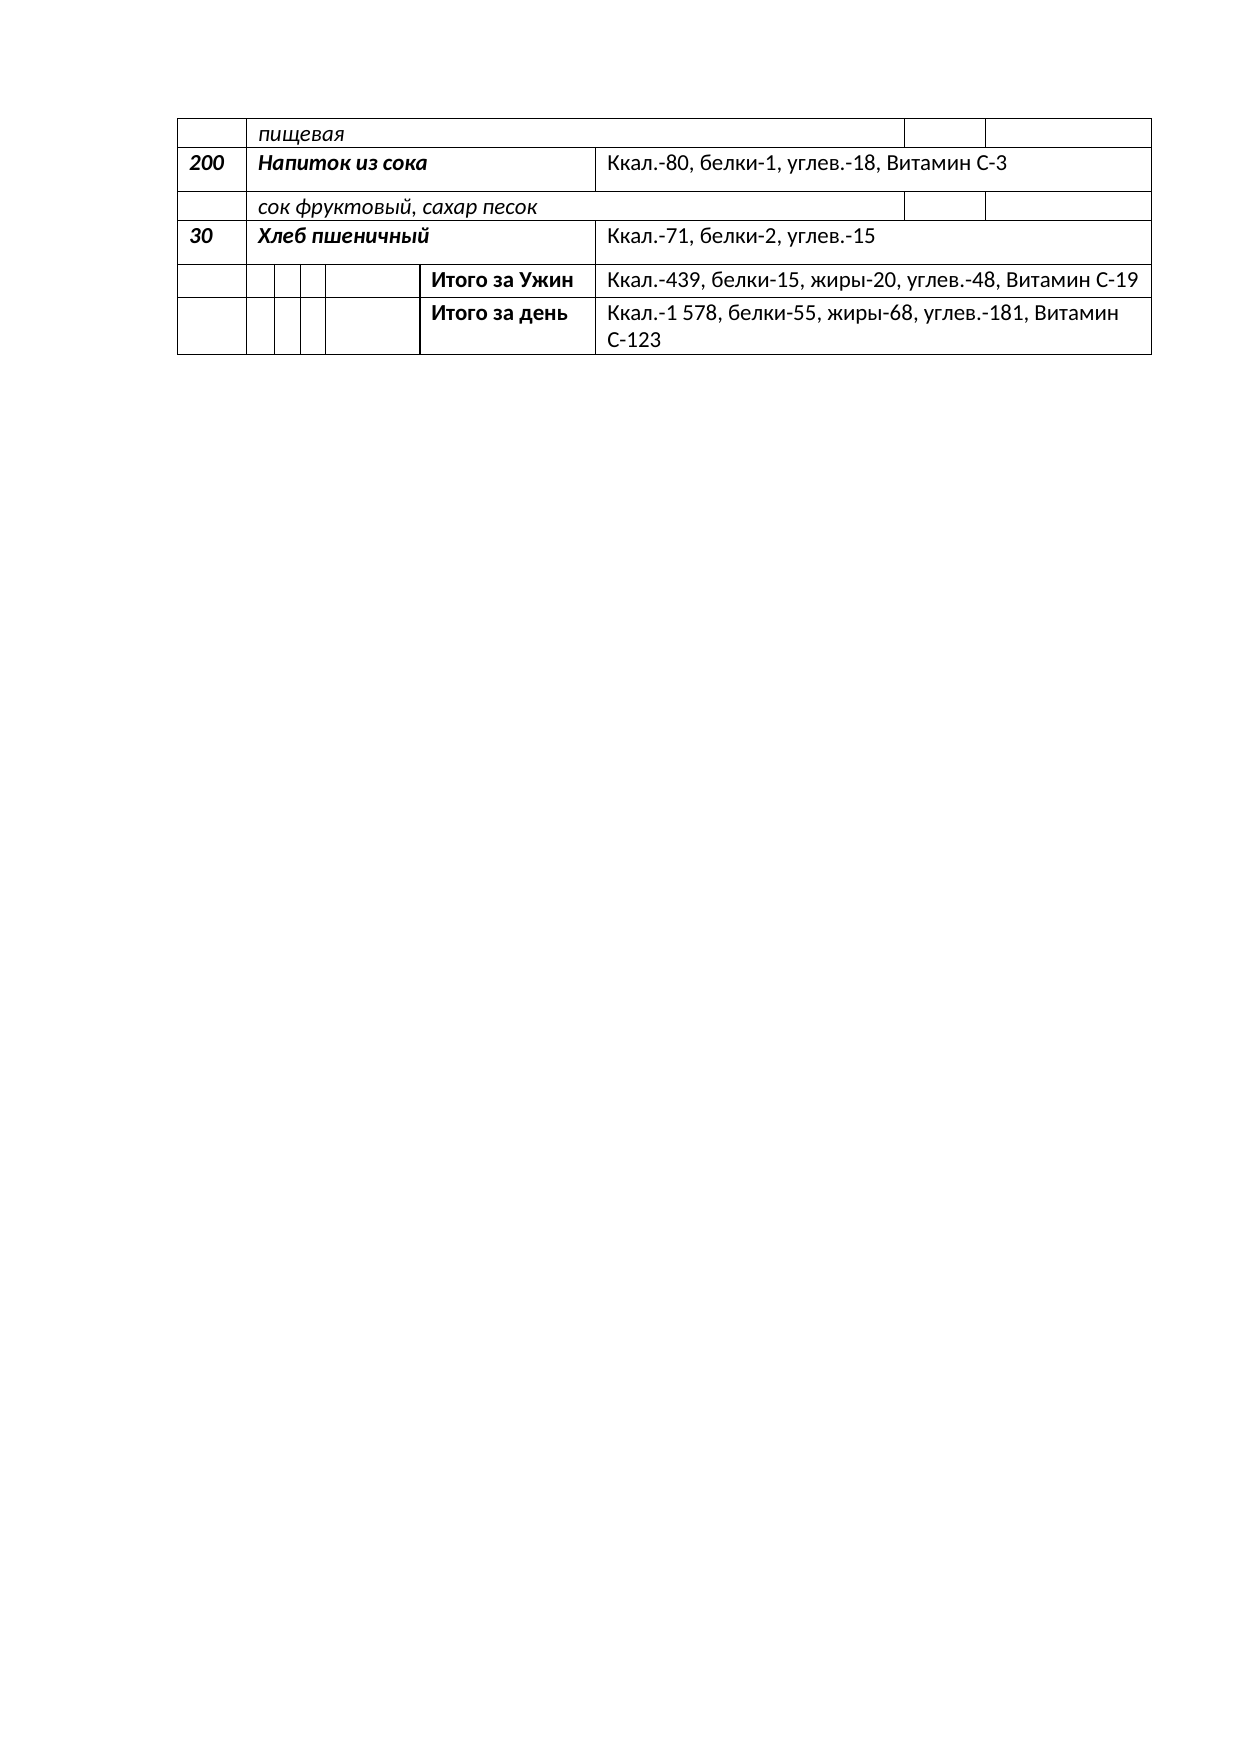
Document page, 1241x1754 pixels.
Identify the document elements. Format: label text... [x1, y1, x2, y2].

table_cell [301, 298, 325, 354]
table_cell [905, 192, 985, 220]
table_cell [178, 298, 246, 354]
table_cell Ккал.-1 578, белки-55, жиры-68, углев.-181, Витамин С-123 [596, 298, 1151, 354]
table_cell [326, 265, 419, 297]
table_cell [178, 265, 246, 297]
table_cell Ккал.-80, белки-1, углев.-18, Витамин С-3 [596, 148, 1151, 191]
table_cell [178, 192, 246, 220]
table_cell [326, 298, 419, 354]
table_cell [247, 298, 274, 354]
table_cell сок фруктовый, сахар песок [247, 192, 904, 220]
table_cell Напиток из сока [247, 148, 595, 191]
table_cell [301, 265, 325, 297]
table_cell 30 [178, 221, 246, 264]
table_cell [275, 265, 300, 297]
table_cell Итого за день [421, 298, 595, 354]
table_cell [178, 119, 246, 147]
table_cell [247, 119, 904, 147]
table_cell 200 [178, 148, 246, 191]
table_cell [905, 119, 985, 147]
table_cell [986, 192, 1151, 220]
table_cell Ккал.-439, белки-15, жиры-20, углев.-48, Витамин С-19 [596, 265, 1151, 297]
table_cell Хлеб пшеничный [247, 221, 595, 264]
table_cell Итого за Ужин [421, 265, 595, 297]
table_cell [275, 298, 300, 354]
table_cell [247, 265, 274, 297]
table_cell Ккал.-71, белки-2, углев.-15 [596, 221, 1151, 264]
table_cell [986, 119, 1151, 147]
